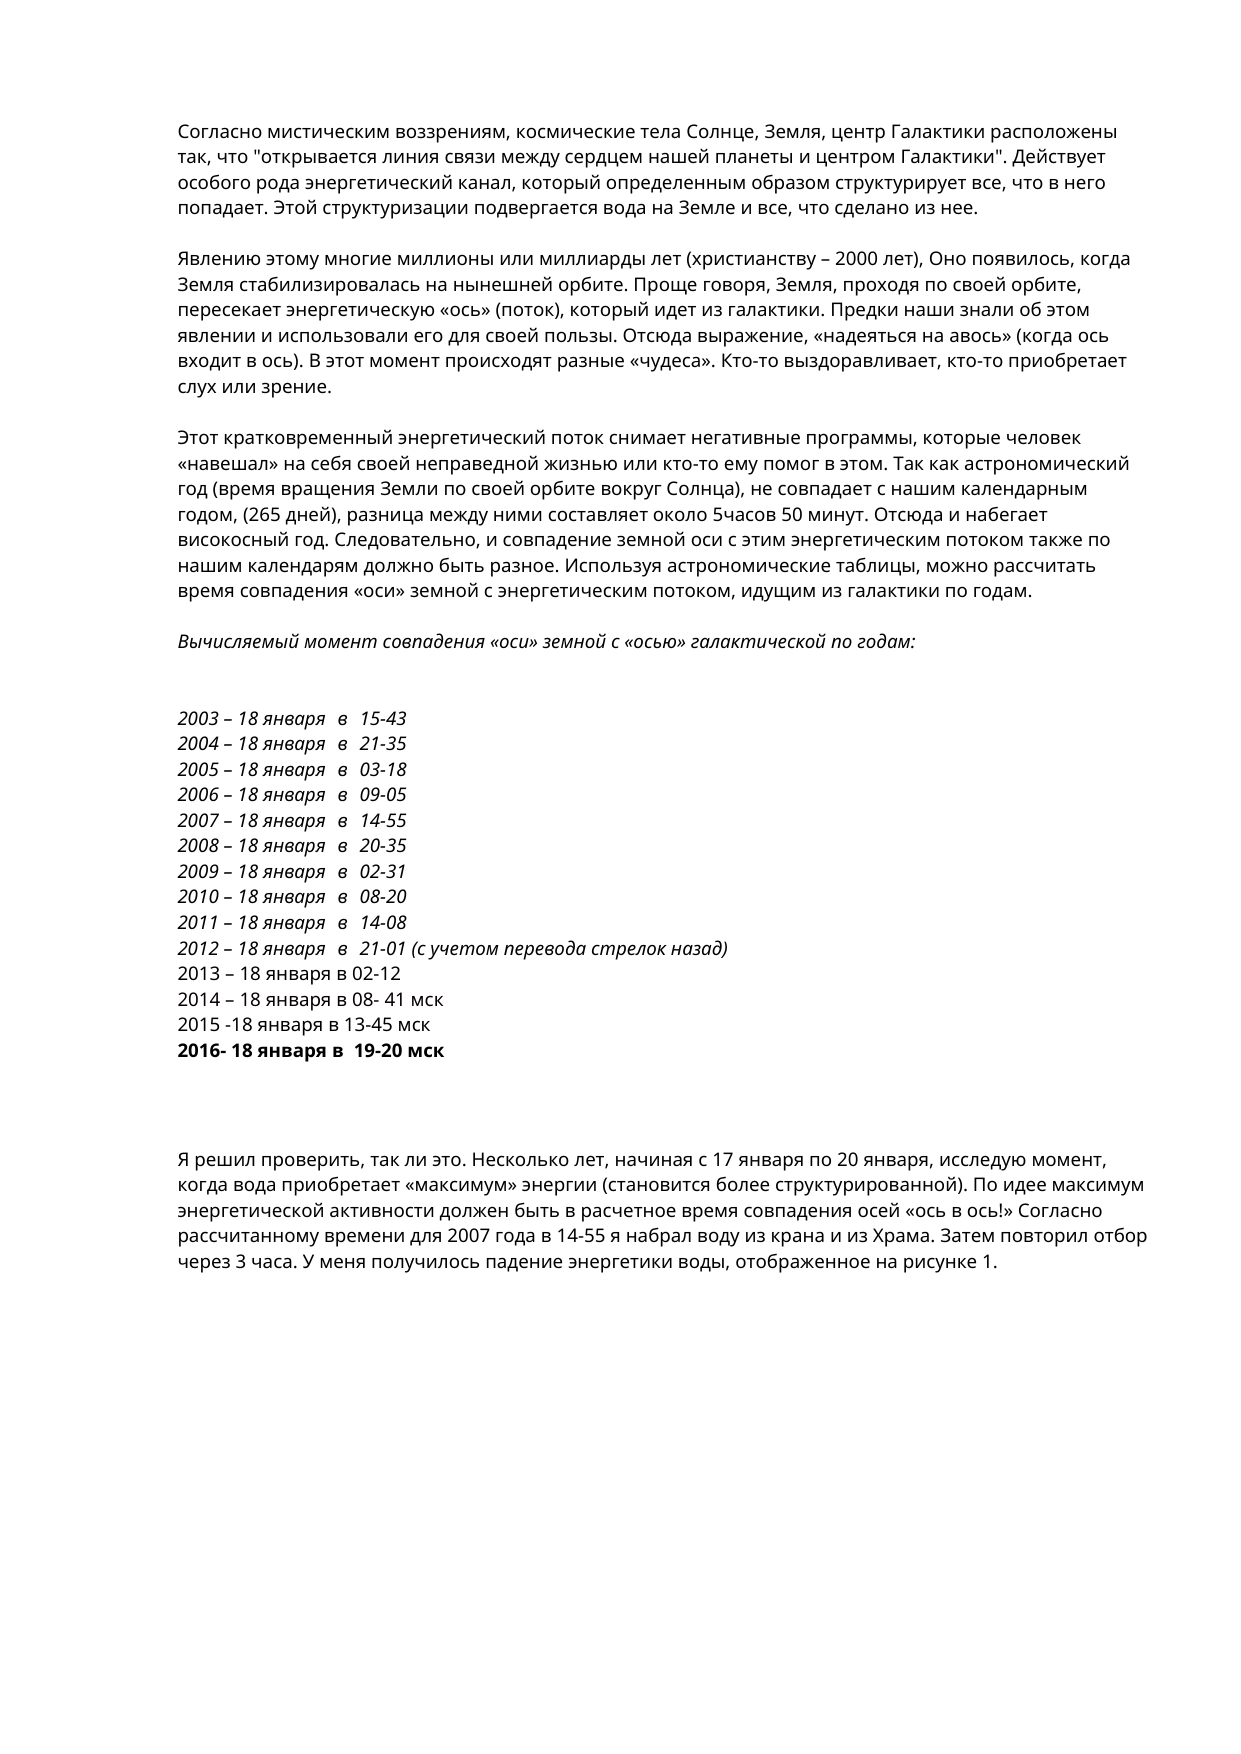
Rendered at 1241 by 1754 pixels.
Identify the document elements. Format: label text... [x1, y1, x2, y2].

text 2003 – 18 января в 15-43 2004 – 18 января в 21-35 2005 – 18 января в 03-18 2006 – 18 января в 09-05 2007 – 18 января в 14-55 2008 – 18 января в 20-35 2009 – 18 января в 02-31 2010 – 18 января в 08-20 2011 – 18 января в 14-08 [177, 705, 1152, 935]
text 2016- 18 января в 19-20 мск [177, 1037, 1152, 1062]
text Вычисляемый момент совпадения «оси» земной с «осью» галактической по годам: [177, 628, 1152, 654]
text Согласно мистическим воззрениям, космические тела Солнце, Земля, центр Галактики расположены так, что "открывается линия связи между сердцем нашей планеты и центром Галактики". Действует особого рода энергетический канал, который определенным образом структурирует все, что в него попадает. Этой структуризации подвергается вода на Земле и все, что сделано из нее. [177, 118, 1152, 220]
text 2012 – 18 января в 21-01 (c учетом перевода стрелок назад) 2013 – 18 января в 02-12 2014 – 18 января в 08- 41 мск [177, 935, 1152, 1011]
text Явлению этому многие миллионы или миллиарды лет (христианству – 2000 лет), Оно появилось, когда Земля стабилизировалась на нынешней орбите. Проще говоря, Земля, проходя по своей орбите, пересекает энергетическую «ось» (поток), который идет из галактики. Предки наши знали об этом явлении и использовали его для своей пользы. Отсюда выражение, «надеяться на авось» (когда ось входит в ось). В этот момент происходят разные «чудеса». Кто-то выздоравливает, кто-то приобретает слух или зрение. [177, 246, 1152, 399]
text Этот кратковременный энергетический поток снимает негативные программы, которые человек «навешал» на себя своей неправедной жизнью или кто-то ему помог в этом. Так как астрономический год (время вращения Земли по своей орбите вокруг Солнца), не совпадает с нашим календарным годом, (265 дней), разница между ними составляет около 5часов 50 минут. Отсюда и набегает високосный год. Следовательно, и совпадение земной оси с этим энергетическим потоком также по нашим календарям должно быть разное. Используя астрономические таблицы, можно рассчитать время совпадения «оси» земной с энергетическим потоком, идущим из галактики по годам. [177, 424, 1152, 603]
text Я решил проверить, так ли это. Несколько лет, начиная с 17 января по 20 января, исследую момент, когда вода приобретает «максимум» энергии (становится более структурированной). По идее максимум энергетической активности должен быть в расчетное время совпадения осей «ось в ось!» Согласно рассчитанному времени для 2007 года в 14-55 я набрал воду из крана и из Храма. Затем повторил отбор через 3 часа. У меня получилось падение энергетики воды, отображенное на рисунке 1. [177, 1146, 1152, 1274]
text 2015 -18 января в 13-45 мск [177, 1011, 1152, 1037]
